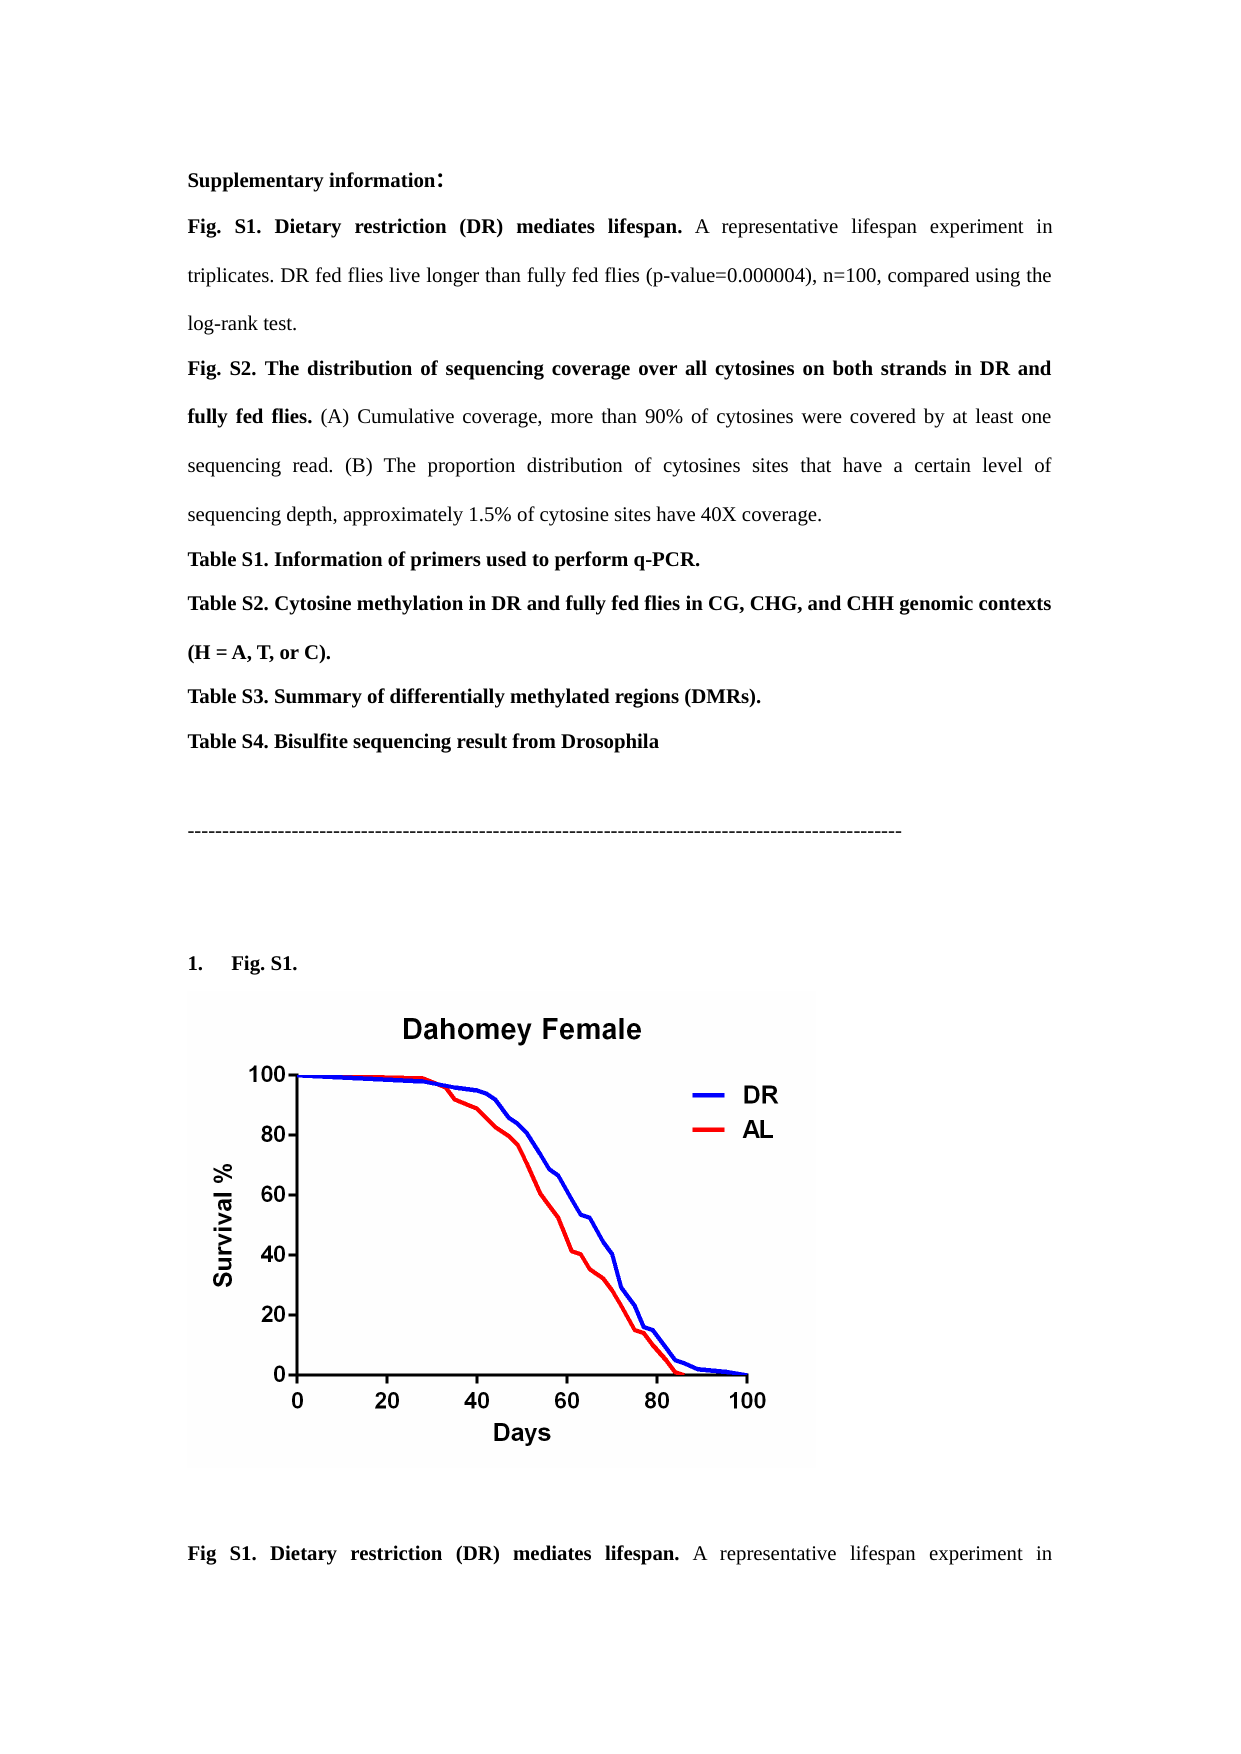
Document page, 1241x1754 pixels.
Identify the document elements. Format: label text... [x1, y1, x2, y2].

text Supplementary information： [187, 162, 1053, 194]
text Table S3. Summary of differentially methylated regions (DMRs). [187, 680, 1053, 712]
text 1. Fig. S1. [187, 947, 1053, 979]
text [187, 1537, 1053, 1569]
text Table S1. Information of primers used to perform q-PCR. [187, 542, 1053, 575]
picture [187, 991, 816, 1468]
text Table S2. Cytosine methylation in DR and fully fed flies in CG, CHG, and CHH genomic contexts (H = A, T, or C). [187, 587, 1053, 668]
text Fig. S1. Dietary restriction (DR) mediates lifespan. A representative lifespan experiment in triplicates. DR fed flies live longer than fully fed flies (p-value=0.000004), n=100, compared using the log-rank test. [187, 209, 1053, 339]
text Table S4. Bisulfite sequencing result from Drosophila [187, 724, 1053, 757]
text ------------------------------------------------------------------------------------------------------- [187, 813, 1053, 846]
text Fig. S2. The distribution of sequencing coverage over all cytosines on both strands in DR and fully fed flies. (A) Cumulative coverage, more than 90% of cytosines were covered by at least one sequencing read. (B) The proportion distribution of cytosines sites that have a certain level of sequencing depth, approximately 1.5% of cytosine sites have 40X coverage. [187, 352, 1053, 530]
